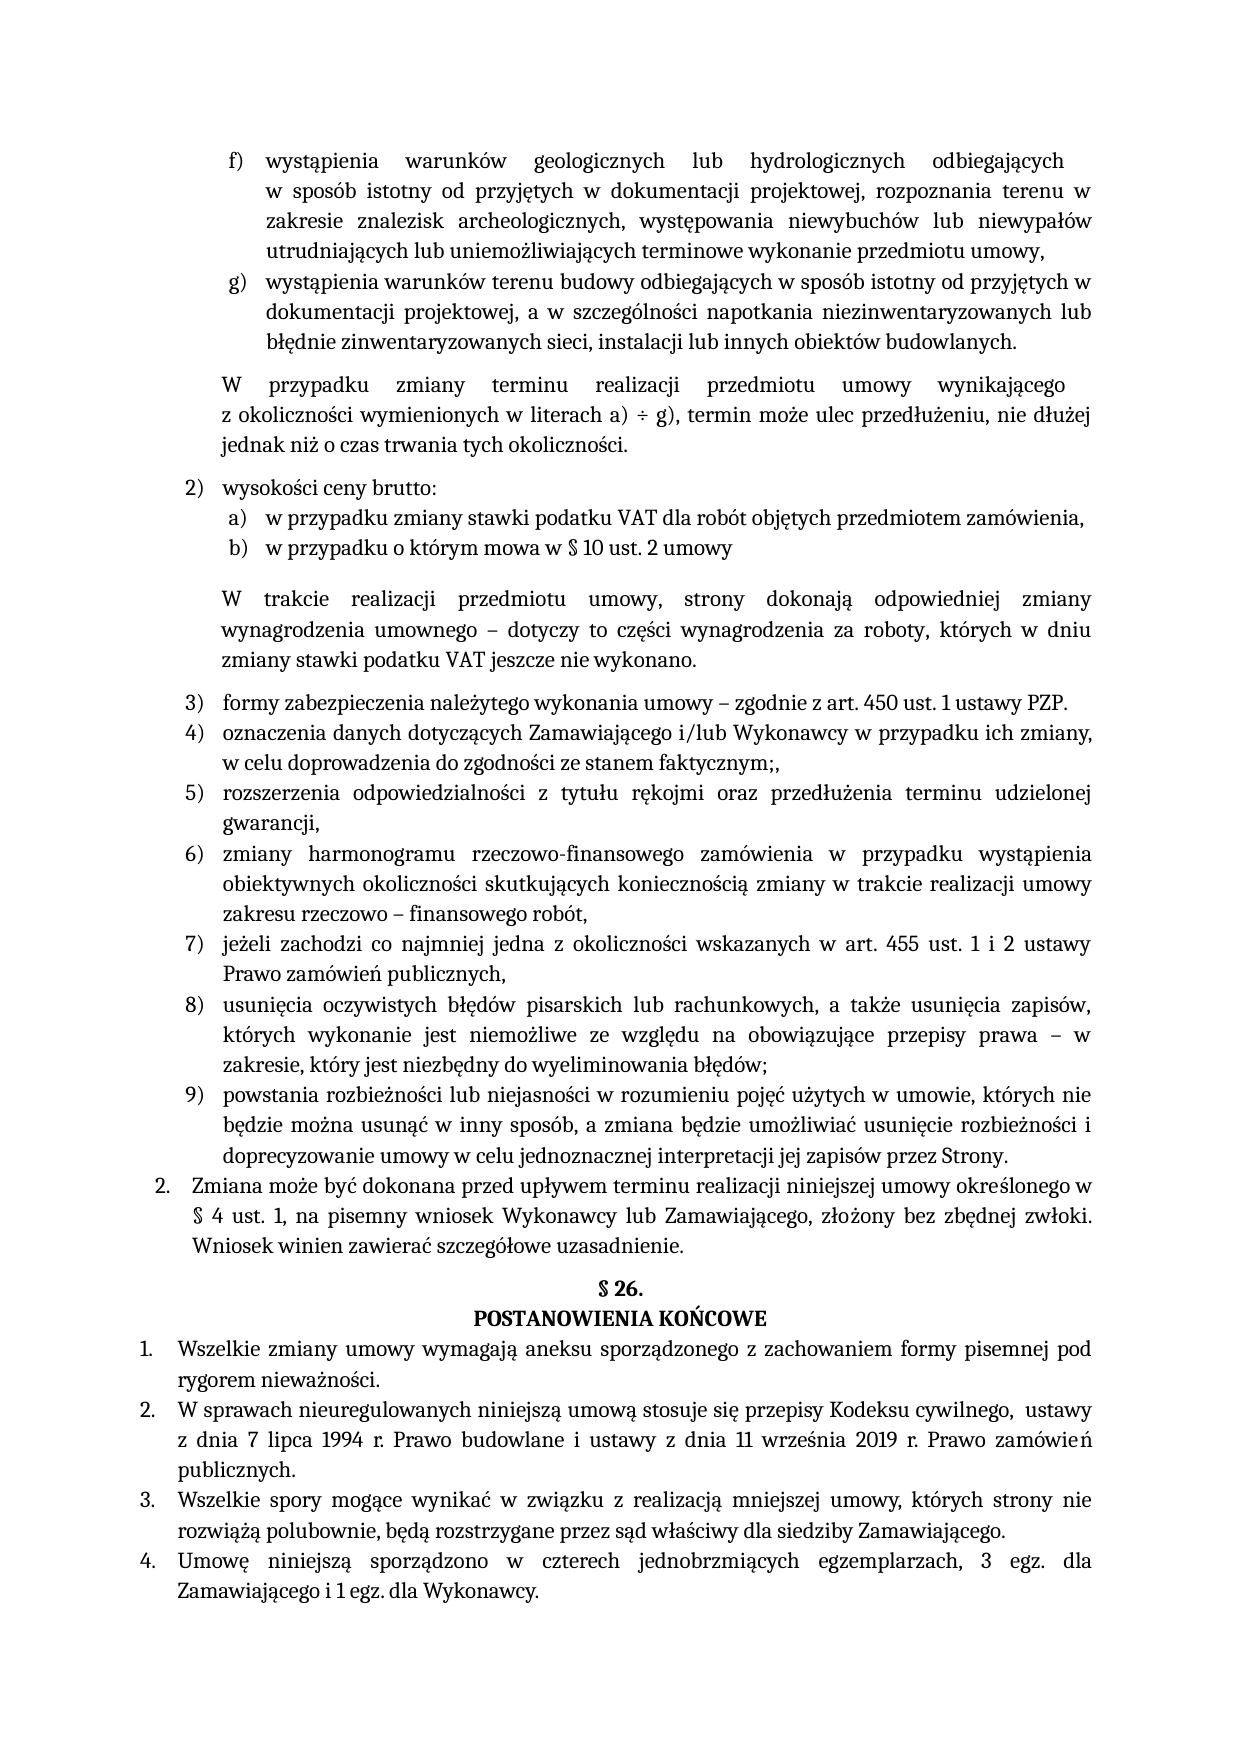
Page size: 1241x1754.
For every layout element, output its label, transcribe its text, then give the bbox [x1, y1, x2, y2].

list wysokości ceny brutto: [185, 475, 1093, 501]
list oznaczenia danych dotyczących Zamawiającego i/lub Wykonawcy w przypadku ich zmiany, w celu doprowadzenia do zgodności ze stanem faktycznym;, [185, 719, 1093, 776]
list w przypadku o którym mowa w § 10 ust. 2 umowy [228, 535, 1093, 561]
list Zmiana może być dokonana przed upływem terminu realizacji niniejszej umowy określonego w § 4 ust. 1, na pisemny wniosek Wykonawcy lub Zamawiającego, złożony bez zbędnej zwłoki. Wniosek winien zawierać szczegółowe uzasadnienie. [155, 1173, 1093, 1259]
list wystąpienia warunków terenu budowy odbiegających w sposób istotny od przyjętych w dokumentacji projektowej, a w szczególności napotkania niezinwentaryzowanych lub błędnie zinwentaryzowanych sieci, instalacji lub innych obiektów budowlanych. [228, 268, 1093, 355]
list W sprawach nieuregulowanych niniejszą umową stosuje się przepisy Kodeksu cywilnego, ustawy z dnia 7 lipca 1994 r. Prawo budowlane i ustawy z dnia 11 września 2019 r. Prawo zamówień publicznych. [140, 1397, 1093, 1483]
list powstania rozbieżności lub niejasności w rozumieniu pojęć użytych w umowie, których nie będzie można usunąć w inny sposób, a zmiana będzie umożliwiać usunięcie rozbieżności i doprecyzowanie umowy w celu jednoznacznej interpretacji jej zapisów przez Strony. [185, 1082, 1093, 1169]
list formy zabezpieczenia należytego wykonania umowy – zgodnie z art. 450 ust. 1 ustawy PZP. [185, 689, 1093, 716]
list Wszelkie zmiany umowy wymagają aneksu sporządzonego z zachowaniem formy pisemnej pod rygorem nieważności. [140, 1336, 1093, 1393]
text W przypadku zmiany terminu realizacji przedmiotu umowy wynikającego z okoliczności wymienionych w literach a) ÷ g), termin może ulec przedłużeniu, nie dłużej jednak niż o czas trwania tych okoliczności. [221, 372, 1093, 458]
list zmiany harmonogramu rzeczowo-finansowego zamówienia w przypadku wystąpienia obiektywnych okoliczności skutkujących koniecznością zmiany w trakcie realizacji umowy zakresu rzeczowo – finansowego robót, [185, 840, 1093, 927]
list wystąpienia warunków geologicznych lub hydrologicznych odbiegających w sposób istotny od przyjętych w dokumentacji projektowej, rozpoznania terenu w zakresie znalezisk archeologicznych, występowania niewybuchów lub niewypałów utrudniających lub uniemożliwiających terminowe wykonanie przedmiotu umowy, [228, 148, 1093, 264]
list Wszelkie spory mogące wynikać w związku z realizacją mniejszej umowy, których strony nie rozwiążą polubownie, będą rozstrzygane przez sąd właściwy dla siedziby Zamawiającego. [140, 1487, 1093, 1544]
text POSTANOWIENIA KOŃCOWE [148, 1306, 1093, 1332]
list Umowę niniejszą sporządzono w czterech jednobrzmiących egzemplarzach, 3 egz. dla Zamawiającego i 1 egz. dla Wykonawcy. [140, 1548, 1093, 1604]
list w przypadku zmiany stawki podatku VAT dla robót objętych przedmiotem zamówienia, [228, 505, 1093, 531]
list usunięcia oczywistych błędów pisarskich lub rachunkowych, a także usunięcia zapisów, których wykonanie jest niemożliwe ze względu na obowiązujące przepisy prawa – w zakresie, który jest niezbędny do wyeliminowania błędów; [185, 991, 1093, 1078]
list rozszerzenia odpowiedzialności z tytułu rękojmi oraz przedłużenia terminu udzielonej gwarancji, [185, 780, 1093, 836]
text W trakcie realizacji przedmiotu umowy, strony dokonają odpowiedniej zmiany wynagrodzenia umownego – dotyczy to części wynagrodzenia za roboty, których w dniu zmiany stawki podatku VAT jeszcze nie wykonano. [221, 586, 1093, 673]
list jeżeli zachodzi co najmniej jedna z okoliczności wskazanych w art. 455 ust. 1 i 2 ustawy Prawo zamówień publicznych, [185, 931, 1093, 987]
text § 26. [148, 1276, 1093, 1302]
